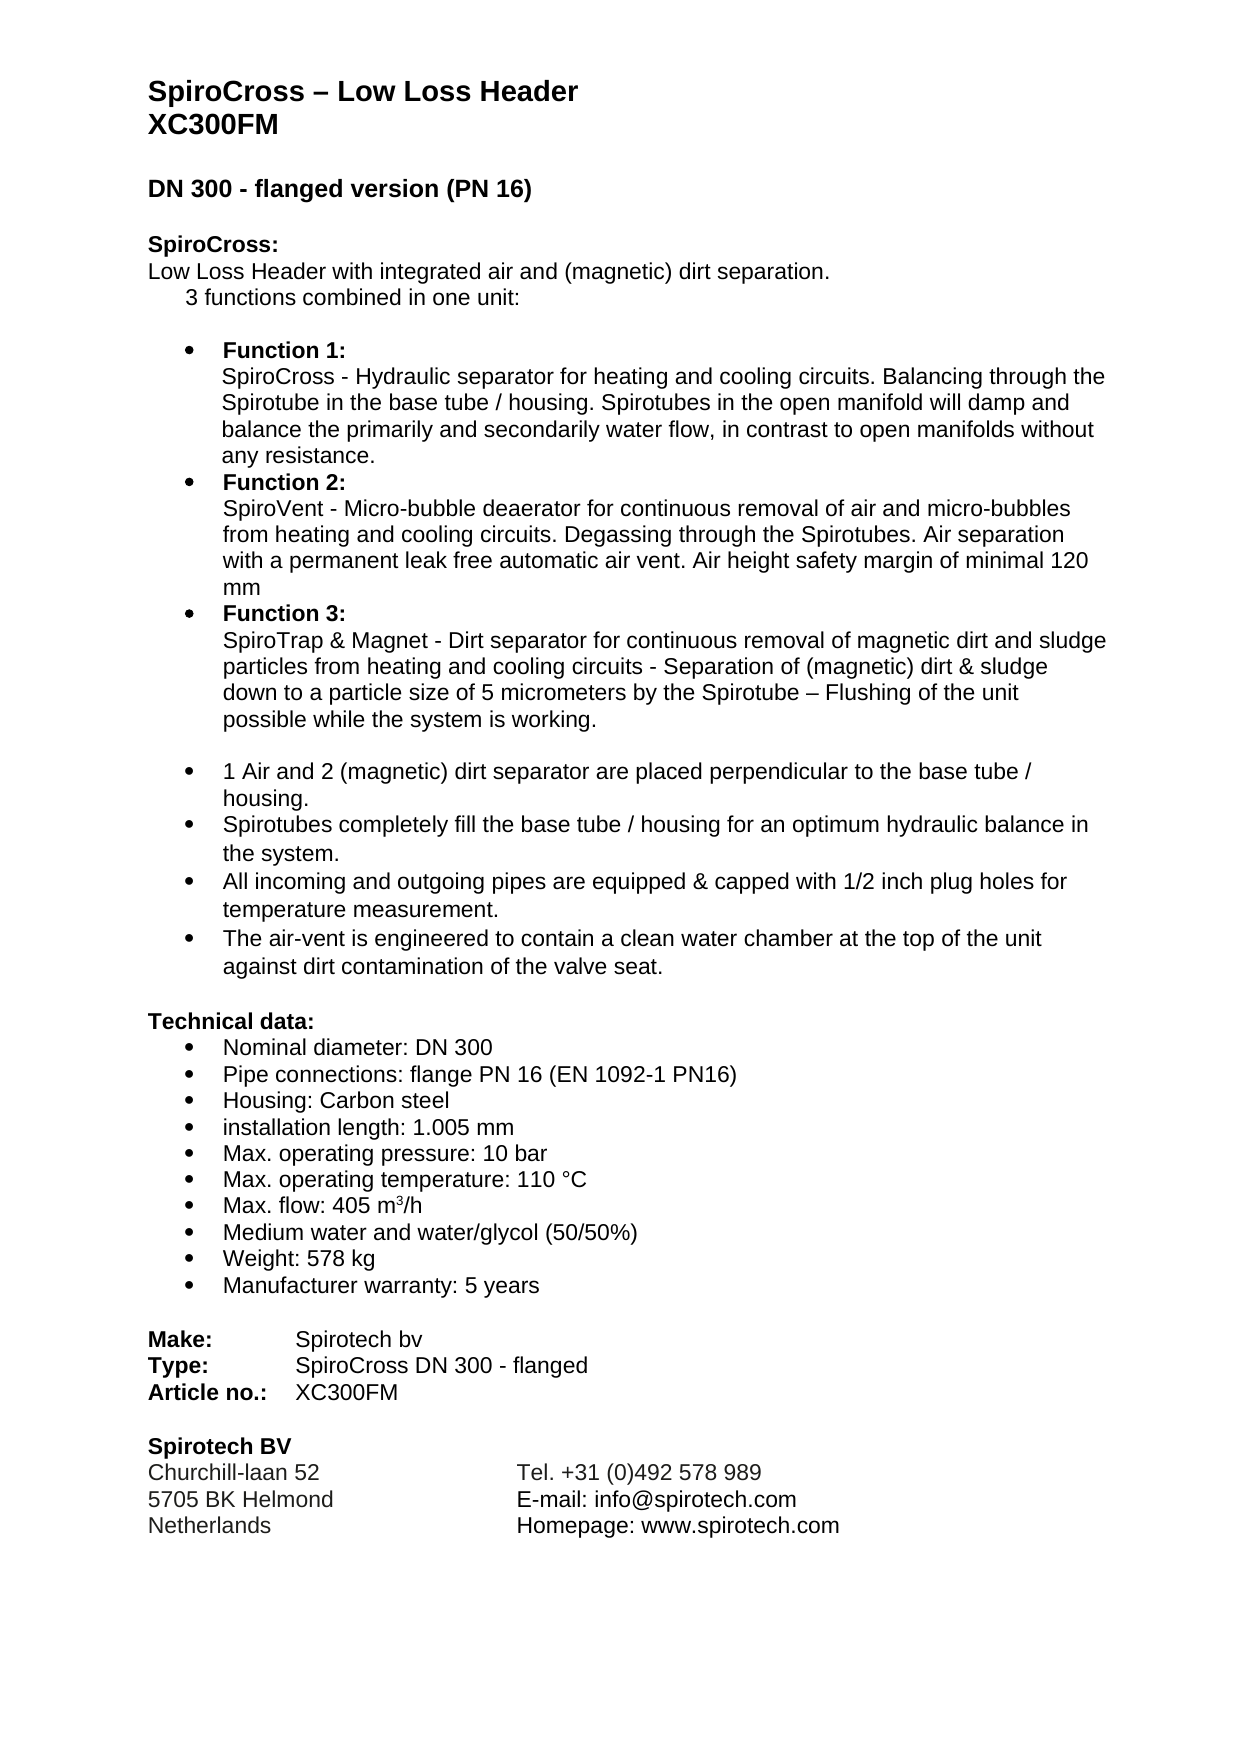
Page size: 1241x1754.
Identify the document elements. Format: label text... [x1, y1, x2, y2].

list Spirotubes completely fill the base tube / housing for an optimum hydraulic balance in the system [185, 811, 1107, 866]
list Medium water and water/glycol (50/50%) [185, 1219, 1107, 1245]
list SpiroVent - Micro-bubble deaerator for continuous removal of air and micro-bubbles from heating and cooling circuits. Degassing through the Spirotubeir separation with a permanent leak free automatic air vent. Air height safety margin of minimal 120mm [223, 495, 1107, 600]
list Function 1: [185, 337, 1107, 363]
list Manufacturer warranty: 5 years [185, 1272, 1107, 1298]
text DN 0 - flanged version (PN 16) [148, 174, 1107, 203]
list Pipe connections: flange PN 16 (EN 1092-1 PN16) [185, 1061, 1107, 1087]
text Make: Spirotech bv [148, 1326, 1107, 1352]
text Spirotech BV [148, 1433, 1107, 1459]
list Max. operating pressure: 10 bar [185, 1140, 1107, 1166]
text SpiroCross: [148, 231, 1107, 258]
list SpiroTrap & Magnet - Dirt separator for continuous removal of magnetic dirt and sludge particles from heating and cooling circuits - Separation of (magnetic) dirt & sludge down to a particle size of 5 micrometers by the Spirotube – Flushing of the unit possible while the system is working. [223, 627, 1107, 732]
list Max. flow: m/h [185, 1192, 1107, 1219]
text Technical data: [148, 1008, 1107, 1034]
list Air and (magnetic) dirt separator are placed perpendicular to the base tube / housing. [185, 758, 1107, 811]
text Type: SpiroCross DN 0 - flanged [148, 1352, 1107, 1379]
list Weight: kg [185, 1245, 1107, 1272]
text Article no.: XC0FM [148, 1379, 1107, 1405]
text 3 functions combined in one unit: [148, 284, 1107, 310]
list installation length: mm [185, 1113, 1107, 1140]
text SpiroCross – Low Loss Header [148, 74, 1107, 107]
text XC0FM [148, 107, 1107, 141]
text SpiroCross - Hydraulic separator for heating and cooling circuits. Balancing through the Spirotube in the base tube / housing. [221, 363, 1107, 468]
list Function 3: [185, 600, 1107, 627]
list Max. operating temperature: 110 C [185, 1166, 1107, 1192]
text Netherlands [148, 1512, 1107, 1566]
list Function 2: [185, 468, 1107, 495]
text Low Loss Header with integrated air and (magnetic) dirt separation. [148, 258, 1107, 284]
text Churchill-laan 52 [148, 1459, 1107, 1512]
list Housing: steel [185, 1087, 1107, 1113]
list Nominal diameter: DN 0 [185, 1034, 1107, 1061]
